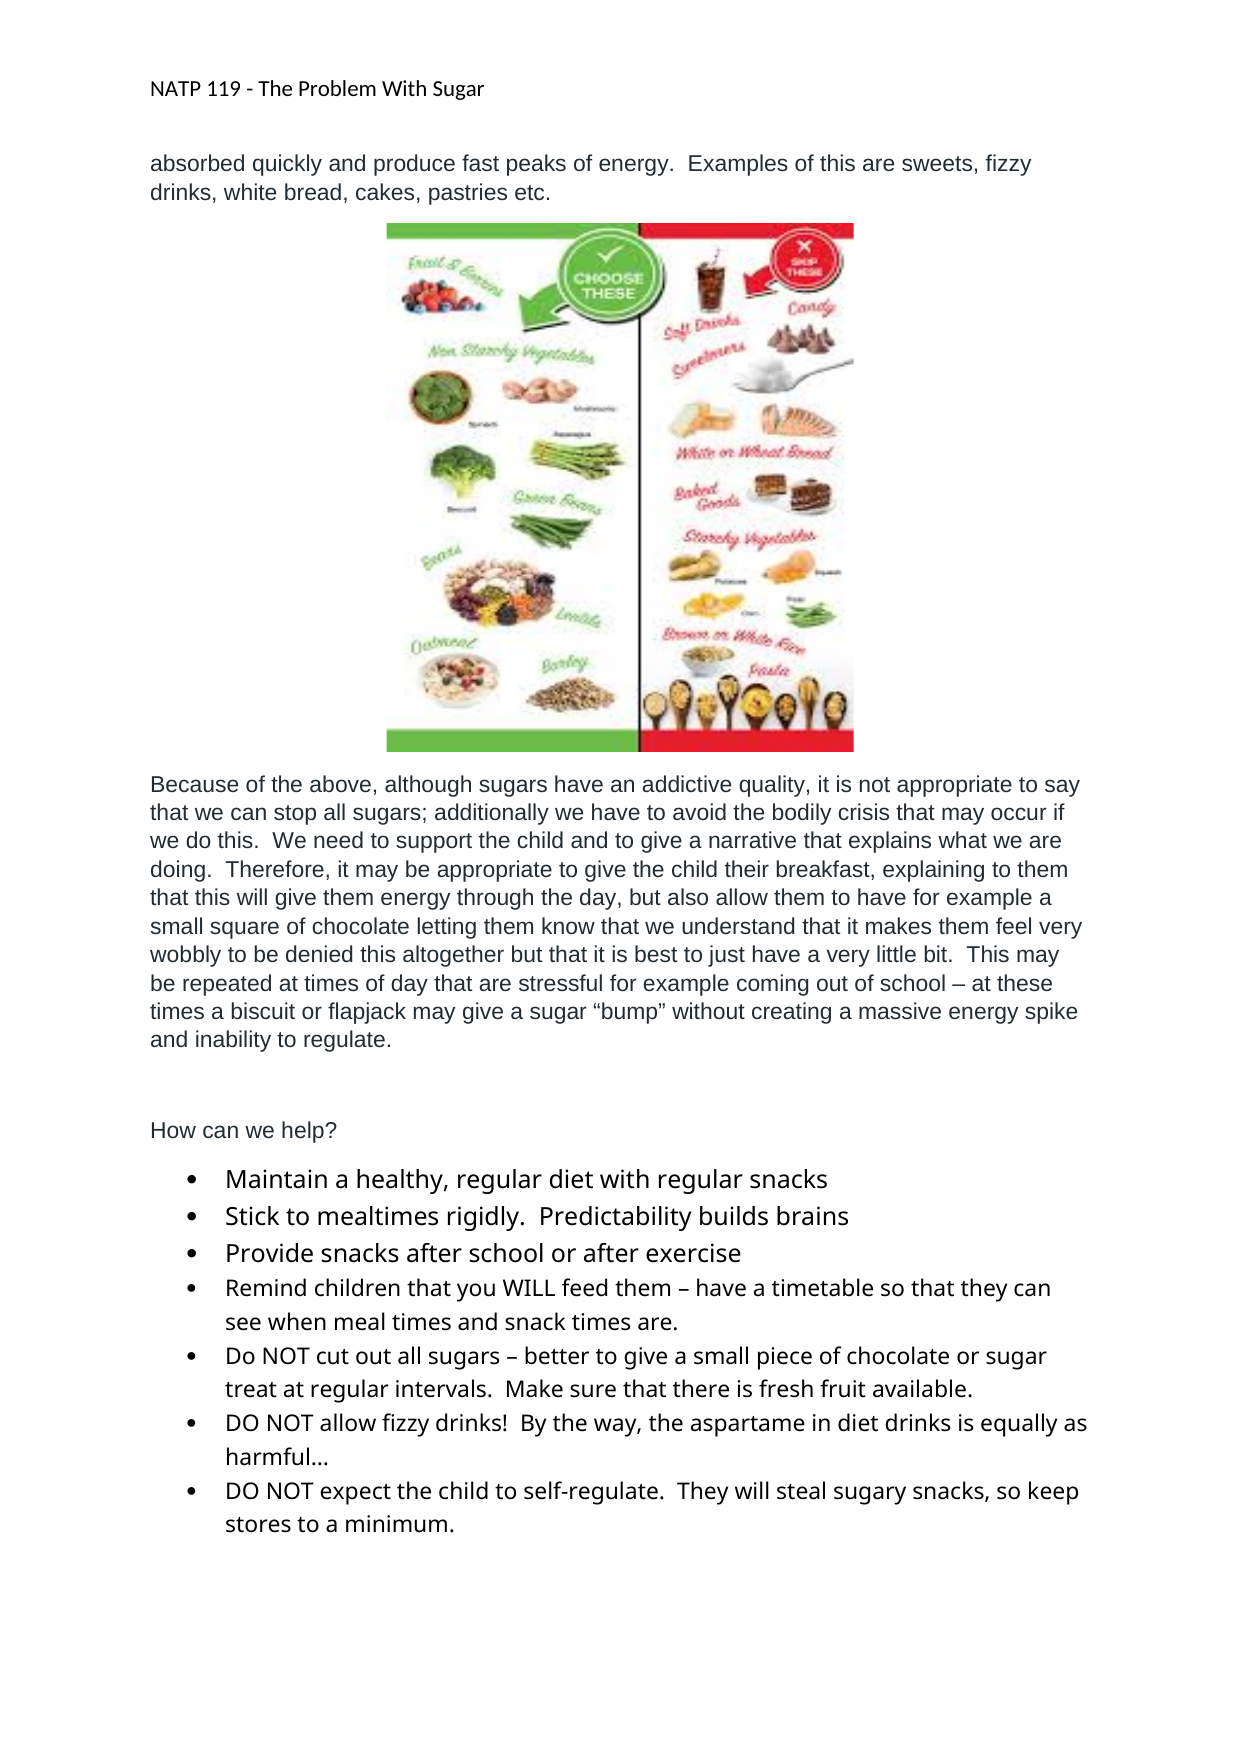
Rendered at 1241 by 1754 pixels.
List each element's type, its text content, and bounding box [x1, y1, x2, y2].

text How can we help? [150, 1117, 1090, 1143]
text Because of the above, although sugars have an addictive quality, it is not appropriate to say that we can stop all sugars; additionally we have to avoid the bodily crisis that may occur if we do this. We need to support the child and to give a narrative that explains what we are doing. Therefore, it may be appropriate to give the child their breakfast, explaining to them that this will give them energy through the day, but also allow them to have for example a small square of chocolate letting them know that we understand that it makes them feel very wobbly to be denied this altogether but that it is best to just have a very little bit. This may be repeated at times of day that are stressful for example coming out of school – at these times a biscuit or flapjack may give a sugar “bump” without creating a massive energy spike and inability to regulate. [150, 771, 1090, 1053]
list DO NOT expect the child to self-regulate. They will steal sugary snacks, so keep stores to a minimum. [187, 1474, 1090, 1539]
list Provide snacks after school or after exercise [187, 1235, 1090, 1269]
list Remind children that you WILL feed them – have a timetable so that they can see when meal times and snack times are. [187, 1272, 1090, 1337]
picture [386, 223, 854, 752]
list Maintain a healthy, regular diet with regular snacks [187, 1162, 1090, 1196]
list Do NOT cut out all sugars – better to give a small piece of chocolate or sugar treat at regular intervals. Make sure that there is fresh fruit available. [187, 1339, 1090, 1404]
list Stick to mealtimes rigidly. Predictability builds brains [187, 1198, 1090, 1233]
list DO NOT allow fizzy drinks! By the way, the aspartame in diet drinks is equally as harmful… [187, 1407, 1090, 1472]
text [150, 150, 1090, 205]
